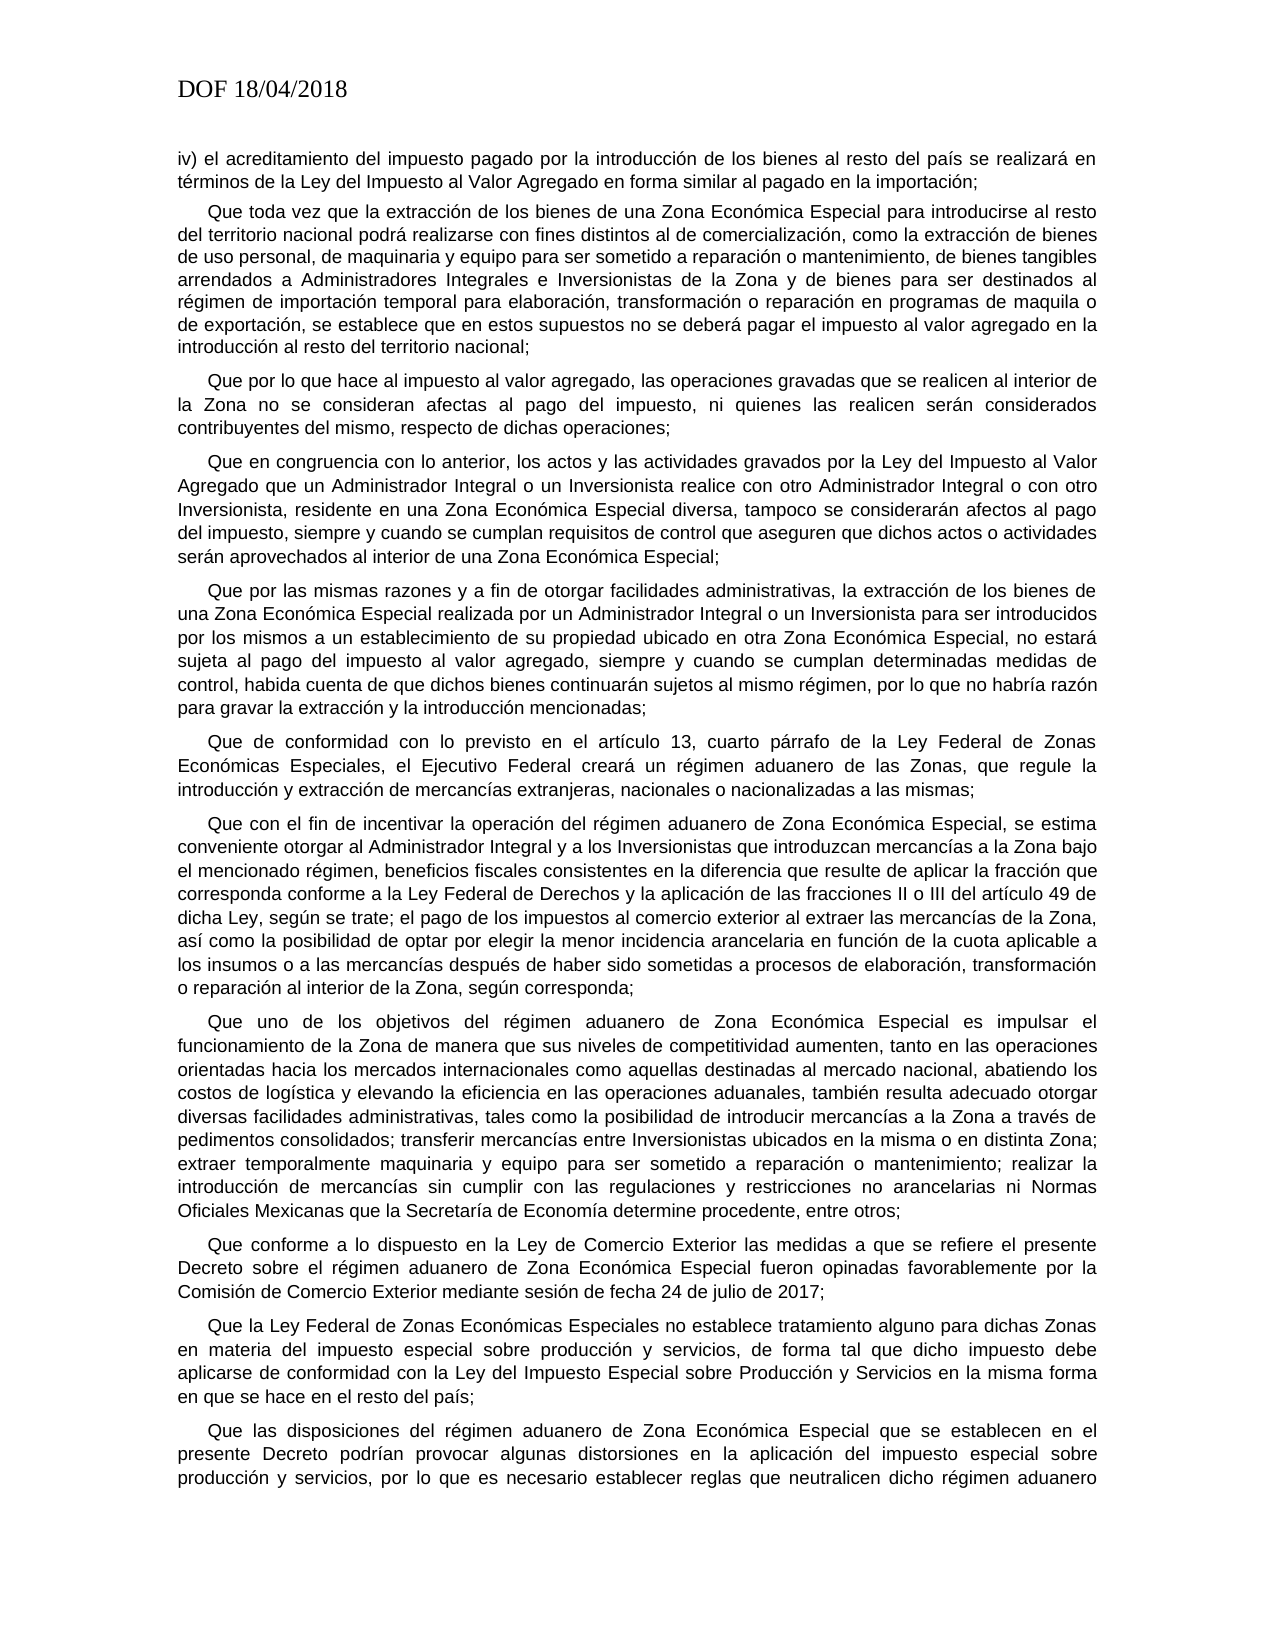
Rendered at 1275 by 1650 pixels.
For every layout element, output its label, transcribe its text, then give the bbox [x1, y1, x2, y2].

text Que por lo que hace al impuesto al valor agregado, las operaciones gravadas que se realicen al interior de la Zona no se consideran afectas al pago del impuesto, ni quienes las realicen serán considerados contribuyentes del mismo, respecto de dichas operaciones; [177, 369, 1098, 439]
text Que con el fin de incentivar la operación del régimen aduanero de Zona Económica Especial, se estima conveniente otorgar al Administrador Integral y a los Inversionistas que introduzcan mercancías a la Zona bajo el mencionado régimen, beneficios fiscales consistentes en la diferencia que resulte de aplicar la fracción que corresponda conforme a la Ley Federal de Derechos y la aplicación de las fracciones II o III del artículo 49 de dicha Ley, según se trate; el pago de los impuestos al comercio exterior al extraer las mercancías de la Zona, así como la posibilidad de optar por elegir la menor incidencia arancelaria en función de la cuota aplicable a los insumos o a las mercancías después de haber sido sometidas a procesos de elaboración, transformación o reparación al interior de la Zona, según corresponda; [177, 811, 1098, 999]
text Que de conformidad con lo previsto en el artículo 13, cuarto párrafo de la Ley Federal de Zonas Económicas Especiales, el Ejecutivo Federal creará un régimen aduanero de las Zonas, que regule la introducción y extracción de mercancías extranjeras, nacionales o nacionalizadas a las mismas; [177, 730, 1098, 801]
text Que por las mismas razones y a fin de otorgar facilidades administrativas, la extracción de los bienes de una Zona Económica Especial realizada por un Administrador Integral o un Inversionista para ser introducidos por los mismos a un establecimiento de su propiedad ubicado en otra Zona Económica Especial, no estará sujeta al pago del impuesto al valor agregado, siempre y cuando se cumplan determinadas medidas de control, habida cuenta de que dichos bienes continuarán sujetos al mismo régimen, por lo que no habría razón para gravar la extracción y la introducción mencionadas; [177, 578, 1098, 719]
text Que toda vez que la extracción de los bienes de una Zona Económica Especial para introducirse al resto del territorio nacional podrá realizarse con fines distintos al de comercialización, como la extracción de bienes de uso personal, de maquinaria y equipo para ser sometido a reparación o mantenimiento, de bienes tangibles arrendados a Administradores Integrales e Inversionistas de la Zona y de bienes para ser destinados al régimen de importación temporal para elaboración, transformación o reparación en programas de maquila o de exportación, se establece que en estos supuestos no se deberá pagar el impuesto al valor agregado en la introducción al resto del territorio nacional; [177, 201, 1098, 358]
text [177, 148, 1098, 193]
text Que en congruencia con lo anterior, los actos y las actividades gravados por la Ley del Impuesto al Valor Agregado que un Administrador Integral o un Inversionista realice con otro Administrador Integral o con otro Inversionista, residente en una Zona Económica Especial diversa, tampoco se considerarán afectos al pago del impuesto, siempre y cuando se cumplan requisitos de control que aseguren que dichos actos o actividades serán aprovechados al interior de una Zona Económica Especial; [177, 450, 1098, 568]
text Que la Ley Federal de Zonas Económicas Especiales no establece tratamiento alguno para dichas Zonas en materia del impuesto especial sobre producción y servicios, de forma tal que dicho impuesto debe aplicarse de conformidad con la Ley del Impuesto Especial sobre Producción y Servicios en la misma forma en que se hace en el resto del país; [177, 1314, 1098, 1408]
text Que conforme a lo dispuesto en la Ley de Comercio Exterior las medidas a que se refiere el presente Decreto sobre el régimen aduanero de Zona Económica Especial fueron opinadas favorablemente por la Comisión de Comercio Exterior mediante sesión de fecha 24 de julio de 2017; [177, 1232, 1098, 1303]
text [177, 1418, 1098, 1489]
text Que uno de los objetivos del régimen aduanero de Zona Económica Especial es impulsar el funcionamiento de la Zona de manera que sus niveles de competitividad aumenten, tanto en las operaciones orientadas hacia los mercados internacionales como aquellas destinadas al mercado nacional, abatiendo los costos de logística y elevando la eficiencia en las operaciones aduanales, también resulta adecuado otorgar diversas facilidades administrativas, tales como la posibilidad de introducir mercancías a la Zona a través de pedimentos consolidados; transferir mercancías entre Inversionistas ubicados en la misma o en distinta Zona; extraer temporalmente maquinaria y equipo para ser sometido a reparación o mantenimiento; realizar la introducción de mercancías sin cumplir con las regulaciones y restricciones no arancelarias ni Normas Oficiales Mexicanas que la Secretaría de Economía determine procedente, entre otros; [177, 1010, 1098, 1222]
